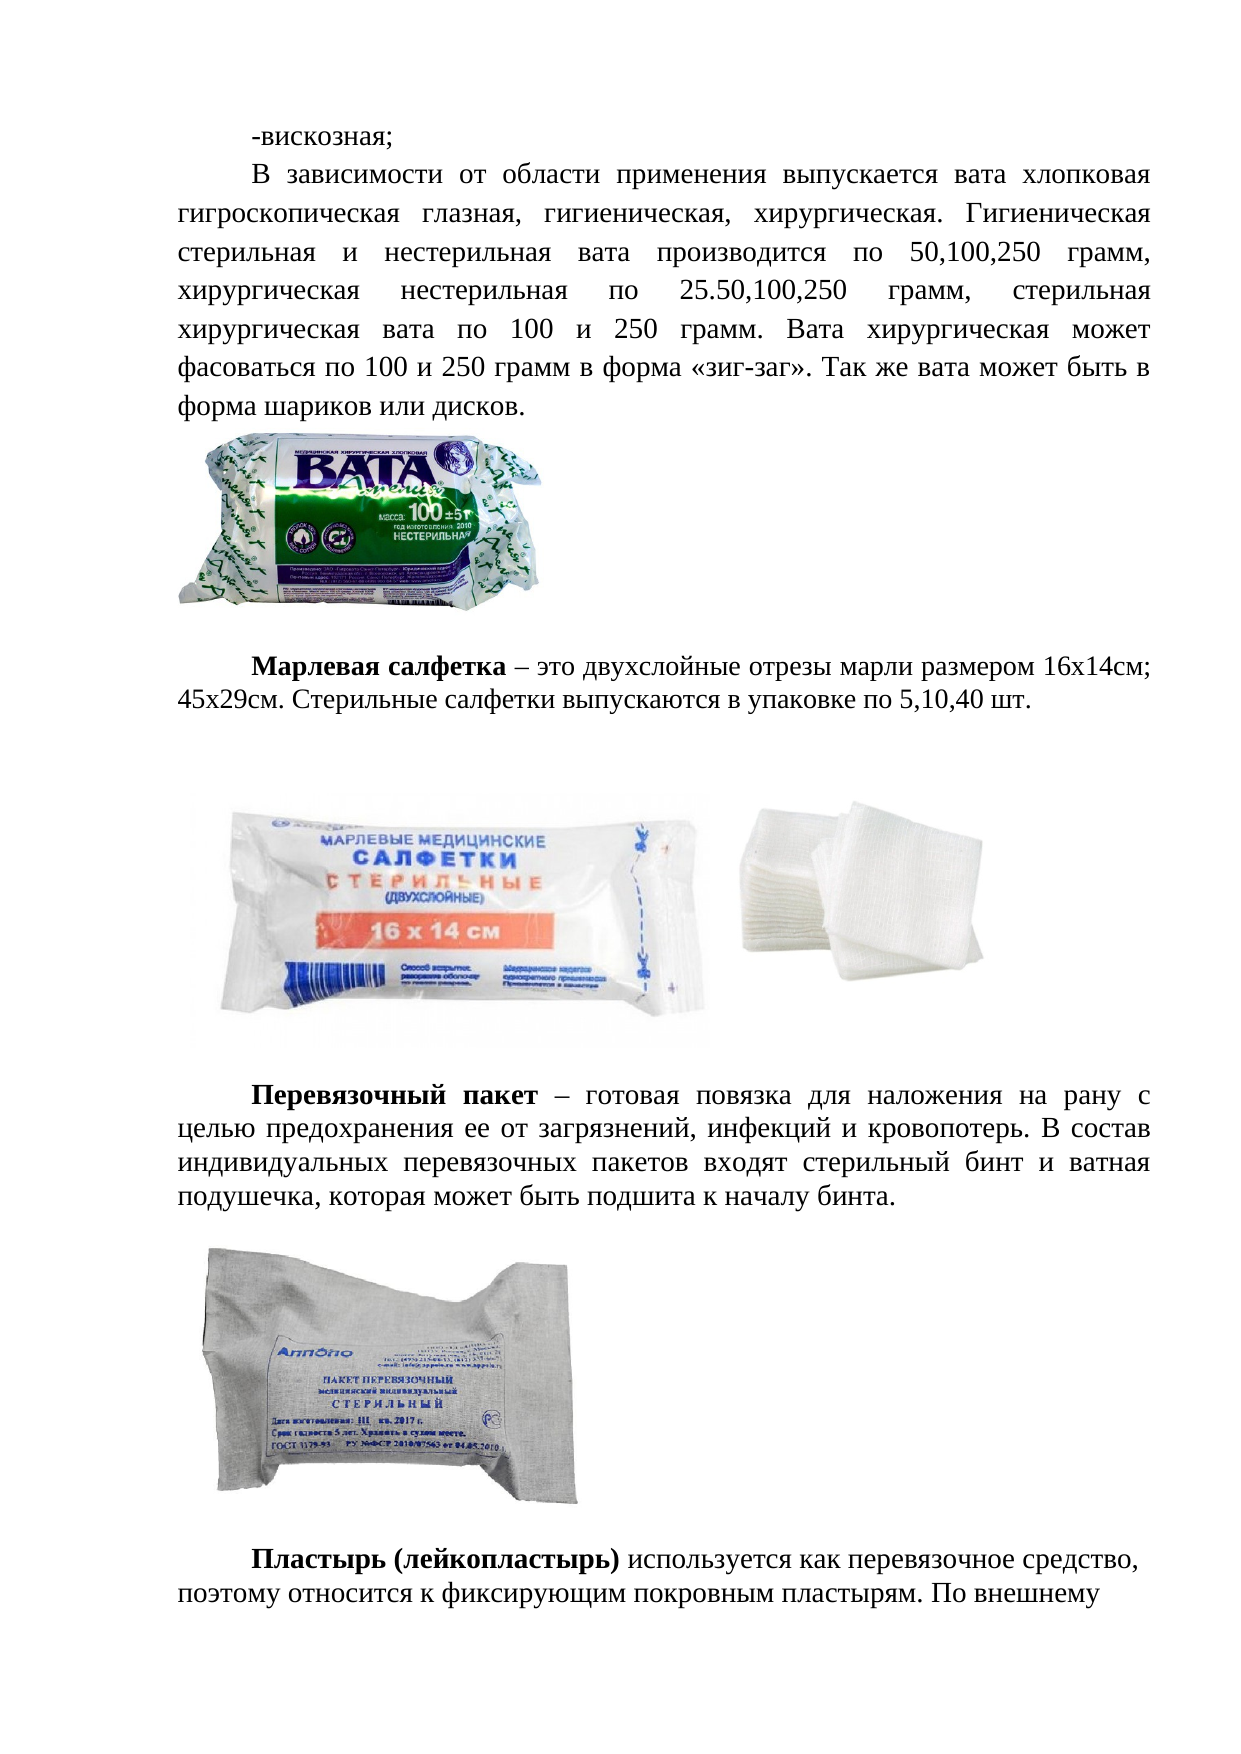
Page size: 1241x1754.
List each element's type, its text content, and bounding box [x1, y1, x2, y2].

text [177, 1541, 1152, 1608]
picture [177, 426, 574, 616]
picture [177, 1240, 592, 1513]
text -вискозная; [177, 118, 1152, 152]
text В зависимости от области применения выпускается вата хлопковая гигроскопическая глазная, гигиеническая, хирургическая. Гигиеническая стерильная и нестерильная вата производится по 50,100,250 грамм, хирургическая нестерильная по 25.50,100,250 грамм, стерильная хирургическая вата по 100 и 250 грамм. Вата хирургическая может фасоваться по 100 и 250 грамм в форма «зиг-заг». Так же вата может быть в форма шариков или дисков. [177, 157, 1152, 421]
picture [189, 743, 1015, 1048]
text Перевязочный пакет – готовая повязка для наложения на рану с целью предохранения ее от загрязнений, инфекций и кровопотерь. В состав индивидуальных перевязочных пакетов входят стерильный бинт и ватная подушечка, которая может быть подшита к началу бинта. [177, 1077, 1152, 1211]
text Марлевая салфетка – это двухслойные отрезы марли размером 16х14см; 45х29см. Стерильные салфетки выпускаются в упаковке по 5,10,40 шт. [177, 649, 1152, 714]
